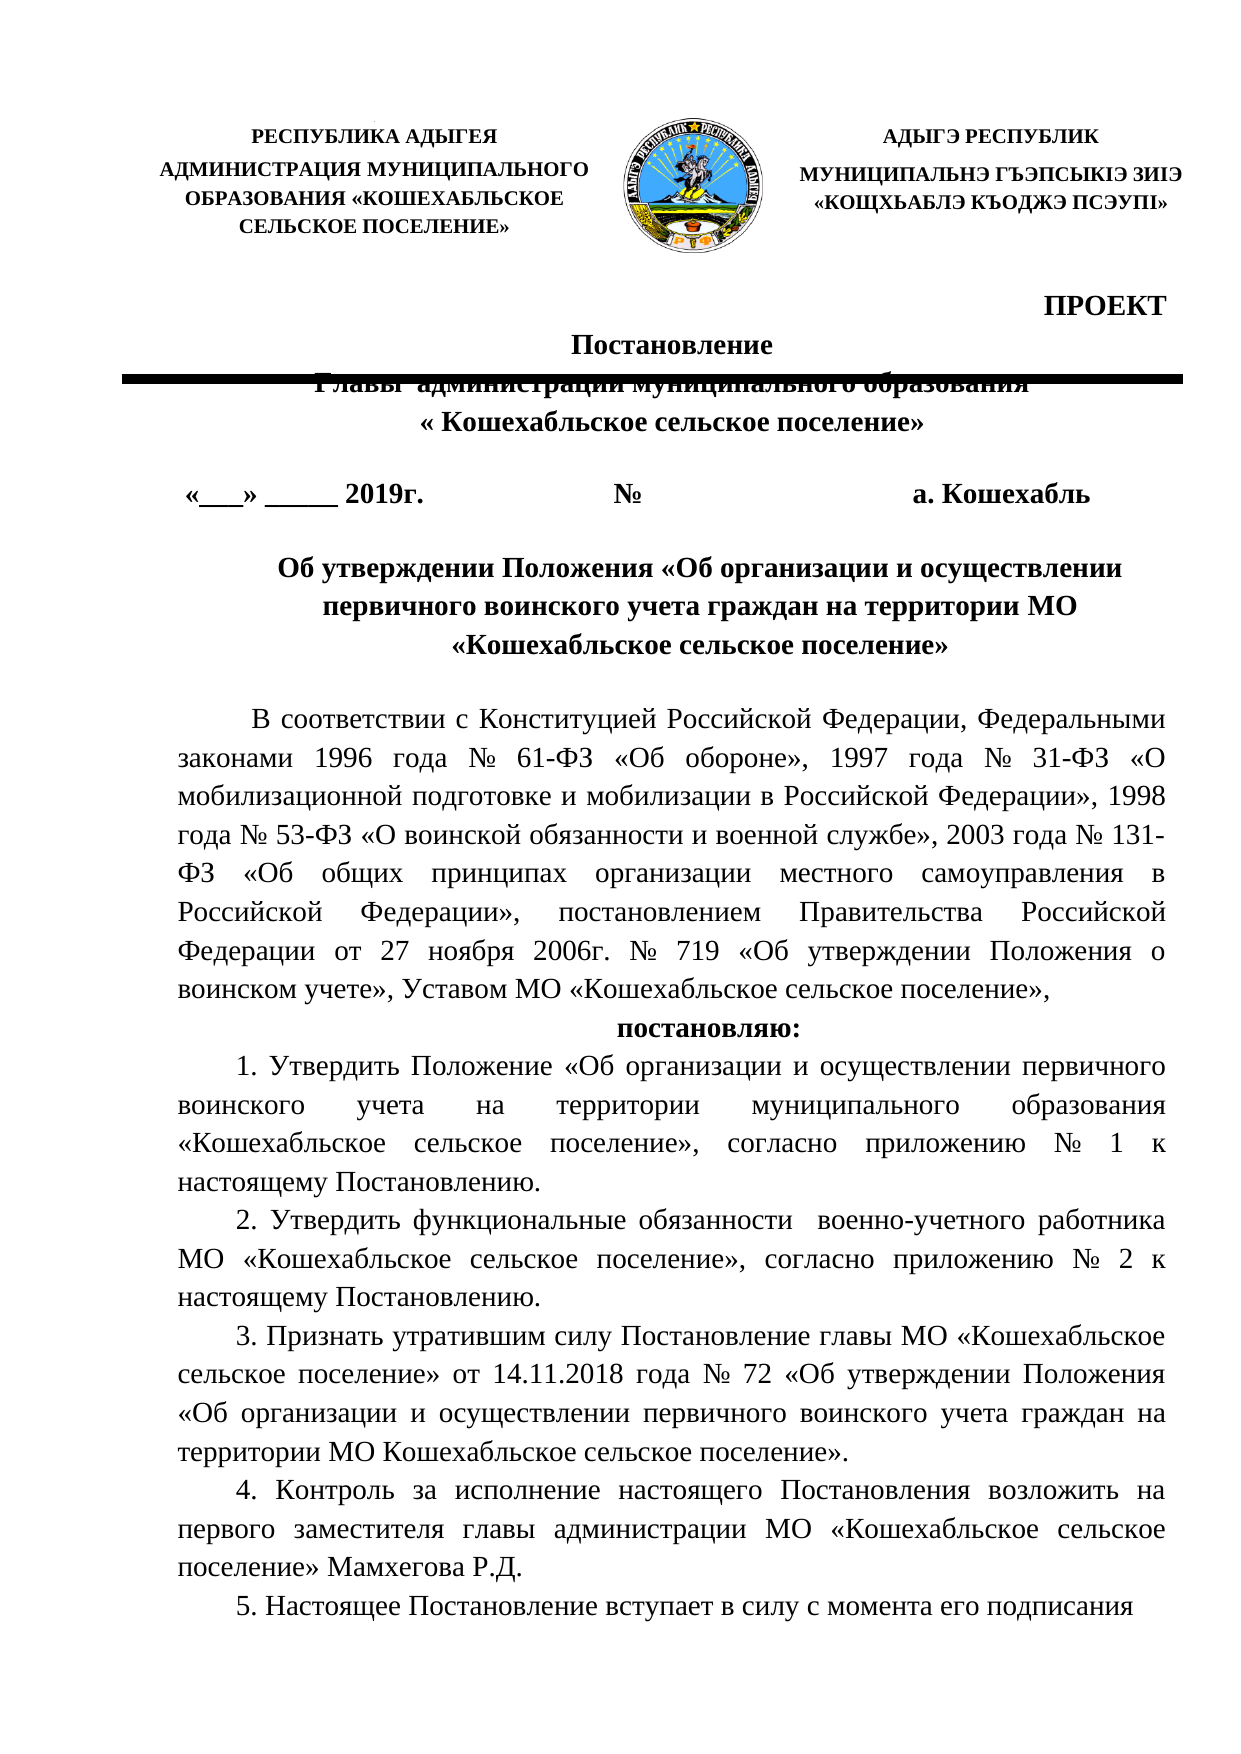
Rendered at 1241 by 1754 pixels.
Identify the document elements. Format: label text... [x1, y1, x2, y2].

text Главы администрации муниципального образования [177, 384, 1167, 399]
table_header . РЕСПУБЛИКА АДЫГЕЯ АДМИНИСТРАЦИЯ Муниципального образования «КОШЕХАБЛЬСКОЕ СЕЛЬСКОЕ ПОСЕЛЕНИЕ» [145, 118, 603, 256]
text 2. Утвердить функциональные обязанности военно-учетного работника МО «Кошехабльское сельское поселение», согласно приложению № 2 к настоящему Постановлению. [177, 1202, 1167, 1313]
text 4. Контроль за исполнение настоящего Постановления возложить на первого заместителя главы администрации МО «Кошехабльское сельское поселение» Мамхегова Р.Д. [177, 1472, 1167, 1583]
text 1. Утвердить Положение «Об организации и осуществлении первичного воинского учета на территории муниципального образования «Кошехабльское сельское поселение», согласно приложению № 1 к настоящему Постановлению. [177, 1048, 1167, 1197]
text ПРОЕКТ [177, 288, 1167, 322]
table_header [603, 118, 783, 256]
text 3. Признать утратившим силу Постановление главы МО «Кошехабльское сельское поселение» от 14.11.2018 года № 72 «Об утверждении Положения «Об организации и осуществлении первичного воинского учета граждан на территории МО Кошехабльское сельское поселение». [177, 1318, 1167, 1467]
text Об утверждении Положения «Об организации и осуществлении первичного воинского учета граждан на территории МО «Кошехабльское сельское поселение» [233, 550, 1167, 661]
table_header АДЫГЭ РЕСПУБЛИК МУНИЦИПАЛЬНЭ ГЪЭПСЫКIЭ ЗИIЭ «КОЩХЬАБЛЭ КЪОДЖЭ ПСЭУПI» [783, 118, 1198, 256]
text «___» _____ 2019г. № а. Кошехабль [177, 476, 1167, 509]
text Постановление [177, 327, 1167, 361]
text « Кошехабльское сельское поселение» [177, 404, 1167, 438]
text В соответствии с Конституцией Российской Федерации, Федеральными законами 1996 года № 61-ФЗ «Об обороне», 1997 года № 31-ФЗ «О мобилизационной подготовке и мобилизации в Российской Федерации», 1998 года № 53-ФЗ «О воинской обязанности и военной службе», 2003 года № 131-ФЗ «Об общих принципах организации местного самоуправления в Российской Федерации», постановлением Правительства Российской Федерации от 27 ноября 2006г. № 719 «Об утверждении Положения о воинском учете», Уставом МО «Кошехабльское сельское поселение», [177, 701, 1167, 1005]
text 5. Настоящее Постановление вступает в силу с момента его подписания [177, 1588, 1167, 1621]
text постановляю: [177, 1010, 1167, 1043]
picture [623, 118, 763, 253]
